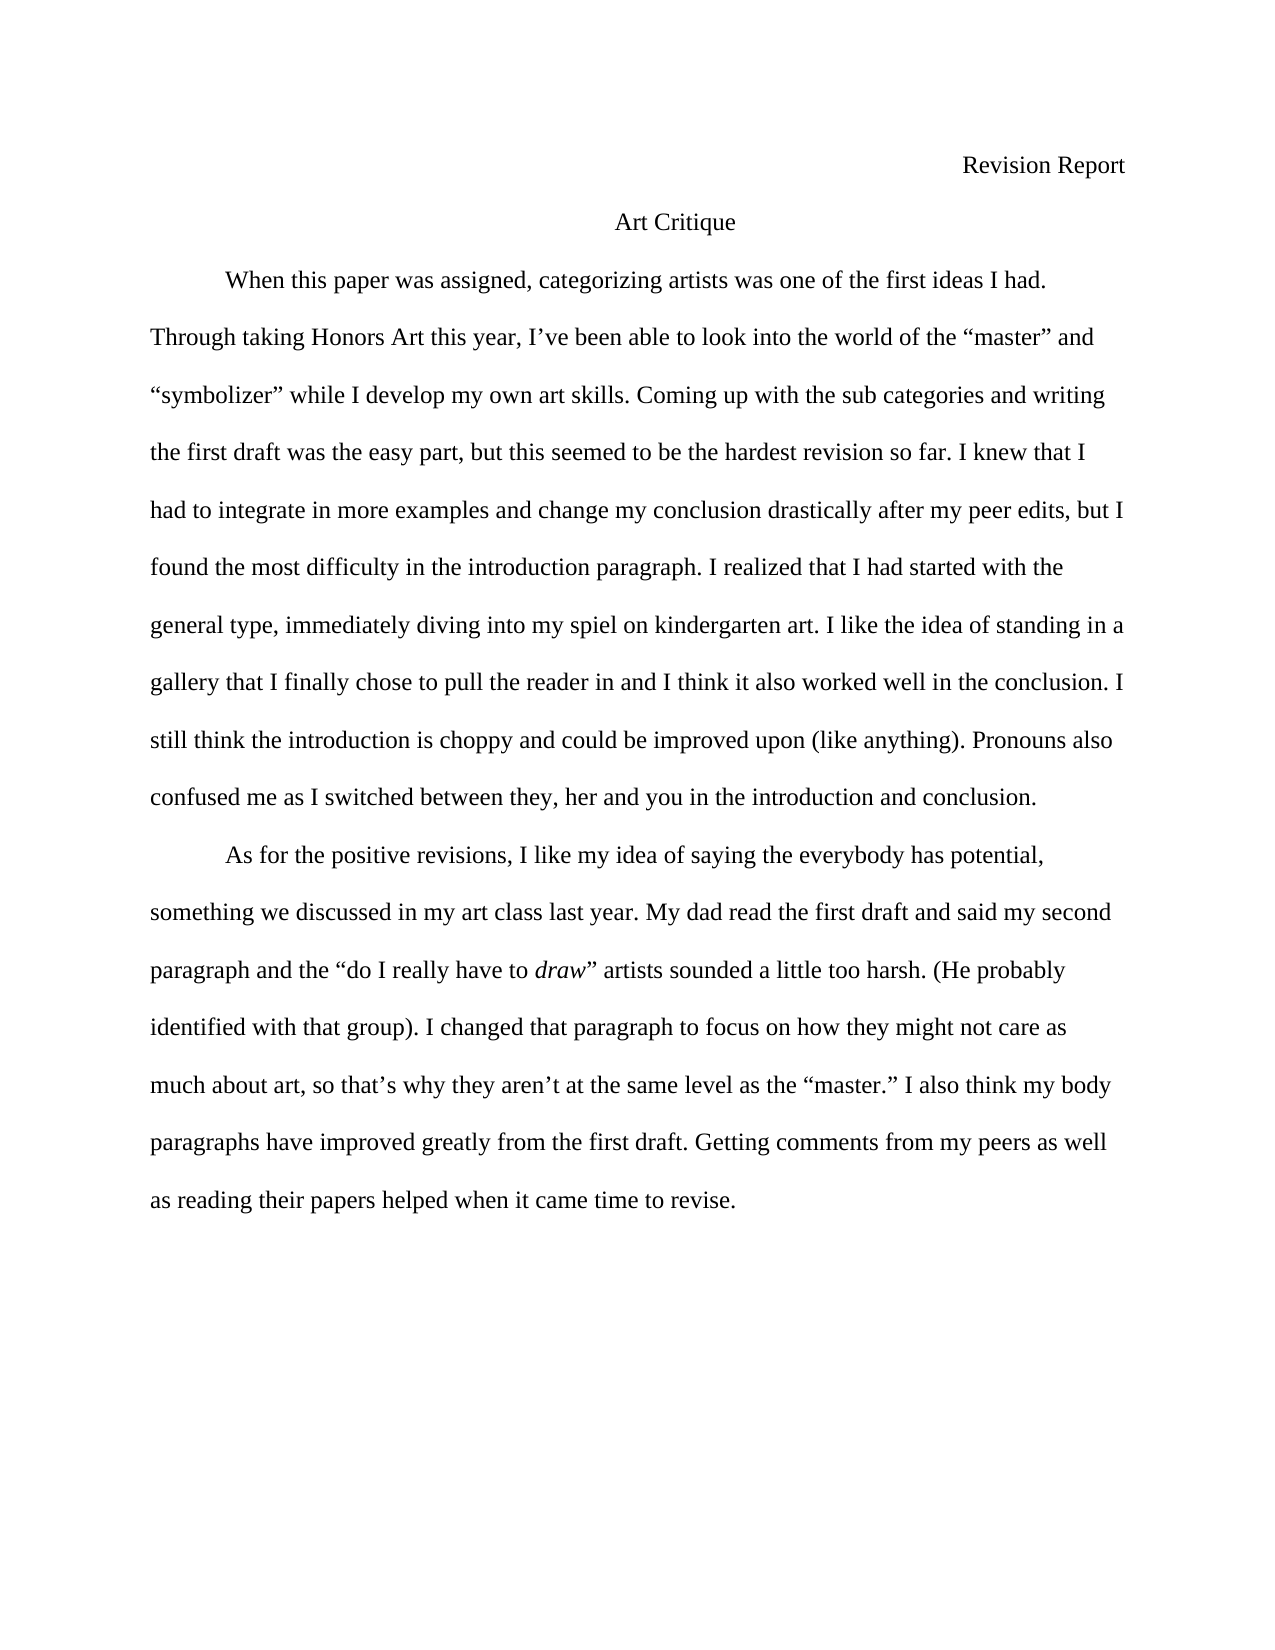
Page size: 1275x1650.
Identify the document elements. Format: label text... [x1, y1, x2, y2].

text Revision Report [150, 150, 1125, 179]
text When this paper was assigned, categorizing artists was one of the first ideas I had. Through taking Honors Art this year, I’ve been able to look into the world of the “master” and “symbolizer” while I develop my own art skills. Coming up with the sub categories and writing the first draft was the easy part, but this seemed to be the hardest revision so far. I knew that I had to integrate in more examples and change my conclusion drastically after my peer edits, but I found the most difficulty in the introduction paragraph. I realized that I had started with the general type, immediately diving into my spiel on kindergarten art. I like the idea of standing in a gallery that I finally chose to pull the reader in and I think it also worked well in the conclusion. I still think the introduction is choppy and could be improved upon (like anything). Pronouns also confused me as I switched between they, her and you in the introduction and conclusion. [150, 265, 1125, 811]
text As for the positive revisions, I like my idea of saying the everybody has potential, something we discussed in my art class last year. My dad read the first draft and said my second paragraph and the “do I really have to draw” artists sounded a little too harsh. (He probably identified with that group). I changed that paragraph to focus on how they might not care as much about art, so that’s why they aren’t at the same level as the “master.” I also think my body paragraphs have improved greatly from the first draft. Getting comments from my peers as well as reading their papers helped when it came time to revise. [150, 840, 1125, 1214]
text Art Critique [150, 207, 1125, 236]
